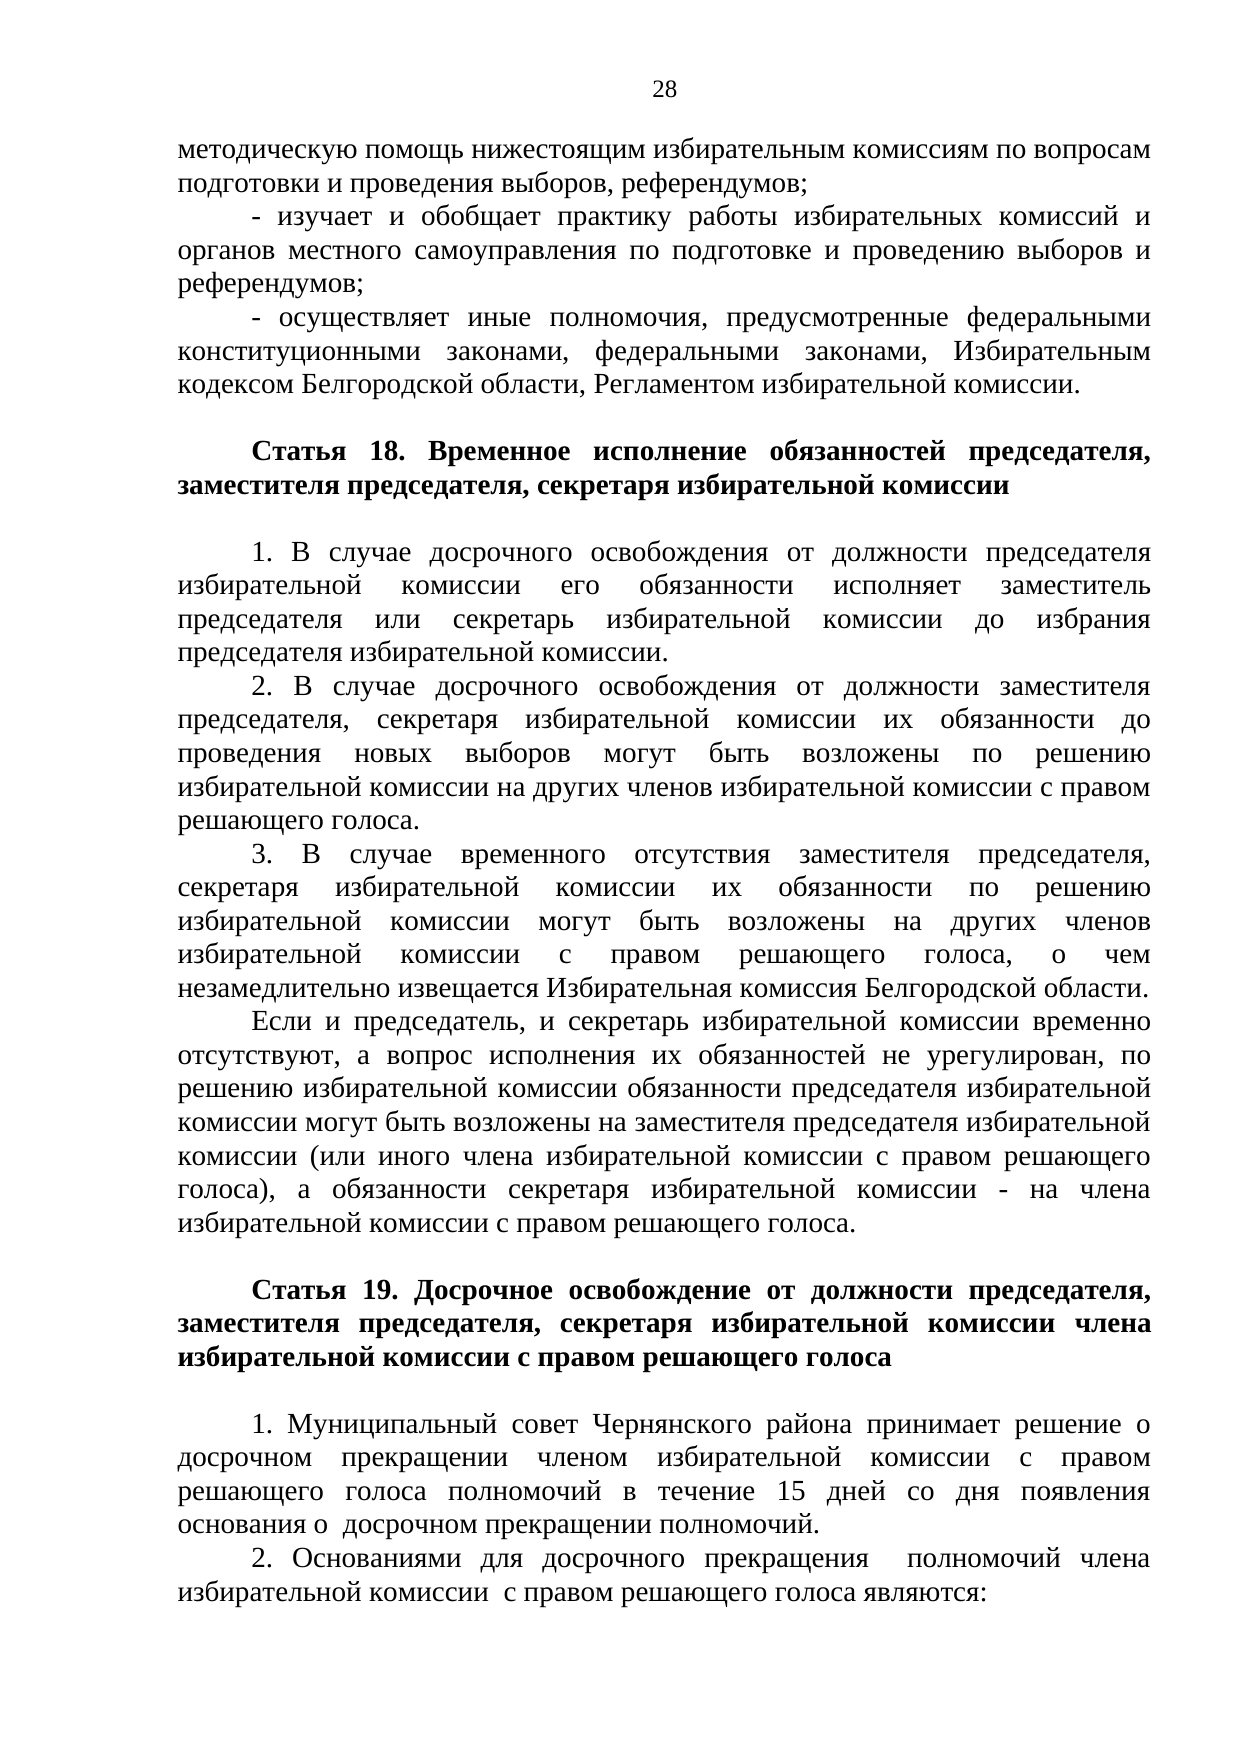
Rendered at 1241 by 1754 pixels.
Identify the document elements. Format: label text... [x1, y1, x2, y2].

text 1. В случае досрочного освобождения от должности председателя избирательной комиссии его обязанности исполняет заместитель председателя или секретарь избирательной комиссии до избрания председателя избирательной комиссии. [177, 534, 1152, 668]
text - осуществляет иные полномочия, предусмотренные федеральными конституционными законами, федеральными законами, Избирательным кодексом Белгородской области, Регламентом избирательной комиссии. [177, 299, 1152, 400]
text Статья 19. Досрочное освобождение от должности председателя, заместителя председателя, секретаря избирательной комиссии члена избирательной комиссии с правом решающего голоса [177, 1272, 1152, 1372]
text 3. В случае временного отсутствия заместителя председателя, секретаря избирательной комиссии их обязанности по решению избирательной комиссии могут быть возложены на других членов избирательной комиссии с правом решающего голоса, о чем незамедлительно извещается Избирательная комиссия Белгородской области. [177, 836, 1152, 1003]
text Если и председатель, и секретарь избирательной комиссии временно отсутствуют, а вопрос исполнения их обязанностей не урегулирован, по решению избирательной комиссии обязанности председателя избирательной комиссии могут быть возложены на заместителя председателя избирательной комиссии (или иного члена избирательной комиссии с правом решающего голоса), а обязанности секретаря избирательной комиссии - на члена избирательной комиссии с правом решающего голоса. [177, 1003, 1152, 1238]
text 2. В случае досрочного освобождения от должности заместителя председателя, секретаря избирательной комиссии их обязанности до проведения новых выборов могут быть возложены по решению избирательной комиссии на других членов избирательной комиссии с правом решающего голоса. [177, 668, 1152, 836]
text - изучает и обобщает практику работы избирательных комиссий и органов местного самоуправления по подготовке и проведению выборов и референдумов; [177, 198, 1152, 299]
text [177, 131, 1152, 198]
text 1. Муниципальный совет Чернянского района принимает решение о досрочном прекращении членом избирательной комиссии с правом решающего голоса полномочий в течение 15 дней со дня появления основания о досрочном прекращении полномочий. [177, 1406, 1152, 1540]
text 2. Основаниями для досрочного прекращения полномочий члена избирательной комиссии с правом решающего голоса являются: [177, 1540, 1152, 1607]
text Статья 18. Временное исполнение обязанностей председателя, заместителя председателя, секретаря избирательной комиссии [177, 433, 1152, 500]
